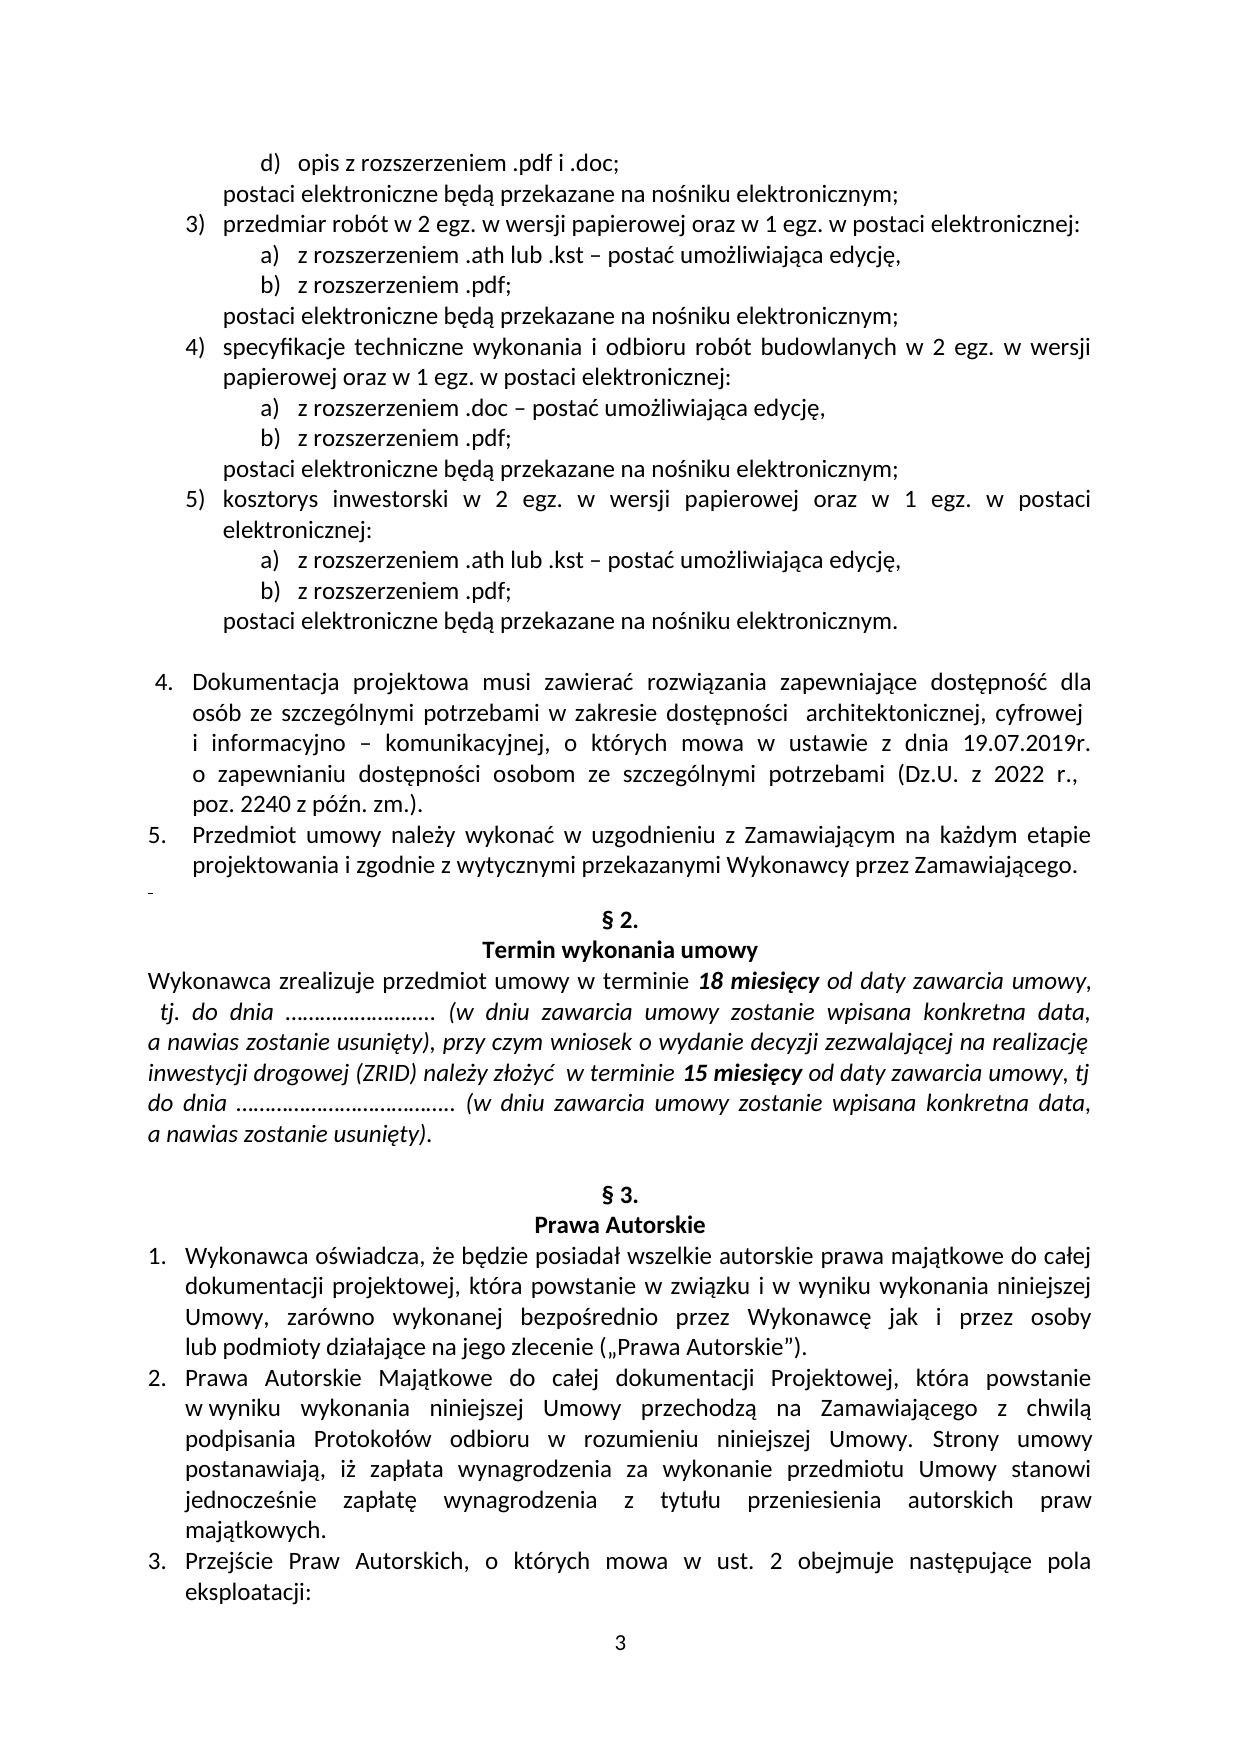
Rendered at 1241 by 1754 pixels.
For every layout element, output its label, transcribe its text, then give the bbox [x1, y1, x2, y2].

list postaci elektroniczne będą przekazane na nośniku elektronicznym. [223, 605, 1093, 636]
list postaci elektroniczne będą przekazane na nośniku elektronicznym; [223, 178, 1093, 209]
list z rozszerzeniem .pdf; [260, 422, 1093, 453]
list Wykonawca oświadcza, że będzie posiadał wszelkie autorskie prawa majątkowe do całej dokumentacji projektowej, która powstanie w związku i w wyniku wykonania niniejszej Umowy, zarówno wykonanej bezpośrednio przez Wykonawcę jak i przez osoby lub podmioty działające na jego zlecenie („Prawa Autorskie”). [148, 1240, 1093, 1362]
list Dokumentacja projektowa musi zawierać rozwiązania zapewniające dostępność dla osób ze szczególnymi potrzebami w zakresie dostępności architektonicznej, cyfrowej i informacyjno – komunikacyjnej, o których mowa w ustawie z dnia 19.07.2019r. o zapewnianiu dostępności osobom ze szczególnymi potrzebami (Dz.U. z 2022 r., poz. 2240 z późn. zm.). [154, 666, 1093, 819]
text Wykonawca zrealizuje przedmiot umowy w terminie 18 miesięcy od daty zawarcia umowy, tj. do dnia …………………….. (w dniu zawarcia umowy zostanie wpisana konkretna data, a nawias zostanie usunięty), przy czym wniosek o wydanie decyzji zezwalającej na realizację inwestycji drogowej (ZRID) należy złożyć w terminie 15 miesięcy od daty zawarcia umowy, tj do dnia ……………………………….. (w dniu zawarcia umowy zostanie wpisana konkretna data, a nawias zostanie usunięty). [148, 965, 1093, 1148]
list Przedmiot umowy należy wykonać w uzgodnieniu z Zamawiającym na każdym etapie projektowania i zgodnie z wytycznymi przekazanymi Wykonawcy przez Zamawiającego. [148, 819, 1093, 880]
list postaci elektroniczne będą przekazane na nośniku elektronicznym; [223, 300, 1093, 331]
list Prawa Autorskie Majątkowe do całej dokumentacji Projektowej, która powstanie w wyniku wykonania niniejszej Umowy przechodzą na Zamawiającego z chwilą podpisania Protokołów odbioru w rozumieniu niniejszej Umowy. Strony umowy postanawiają, iż zapłata wynagrodzenia za wykonanie przedmiotu Umowy stanowi jednocześnie zapłatę wynagrodzenia z tytułu przeniesienia autorskich praw majątkowych. [148, 1362, 1093, 1545]
list z rozszerzeniem .ath lub .kst – postać umożliwiająca edycję, [260, 544, 1093, 575]
list Przejście Praw Autorskich, o których mowa w ust. 2 obejmuje następujące pola eksploatacji: [148, 1545, 1093, 1606]
list z rozszerzeniem .doc – postać umożliwiająca edycję, [260, 392, 1093, 422]
text Termin wykonania umowy [148, 935, 1093, 965]
text § 2. [148, 904, 1093, 935]
list przedmiar robót w 2 egz. w wersji papierowej oraz w 1 egz. w postaci elektronicznej: [185, 209, 1093, 239]
list postaci elektroniczne będą przekazane na nośniku elektronicznym; [223, 453, 1093, 483]
list opis z rozszerzeniem .pdf i .doc; [260, 148, 1093, 178]
list z rozszerzeniem .pdf; [260, 575, 1093, 605]
list specyfikacje techniczne wykonania i odbioru robót budowlanych w 2 egz. w wersji papierowej oraz w 1 egz. w postaci elektronicznej: [185, 331, 1093, 392]
text Prawa Autorskie [148, 1209, 1093, 1240]
list z rozszerzeniem .ath lub .kst – postać umożliwiająca edycję, [260, 239, 1093, 270]
text § 3. [148, 1179, 1093, 1209]
list z rozszerzeniem .pdf; [260, 270, 1093, 300]
list kosztorys inwestorski w 2 egz. w wersji papierowej oraz w 1 egz. w postaci elektronicznej: [185, 483, 1093, 544]
